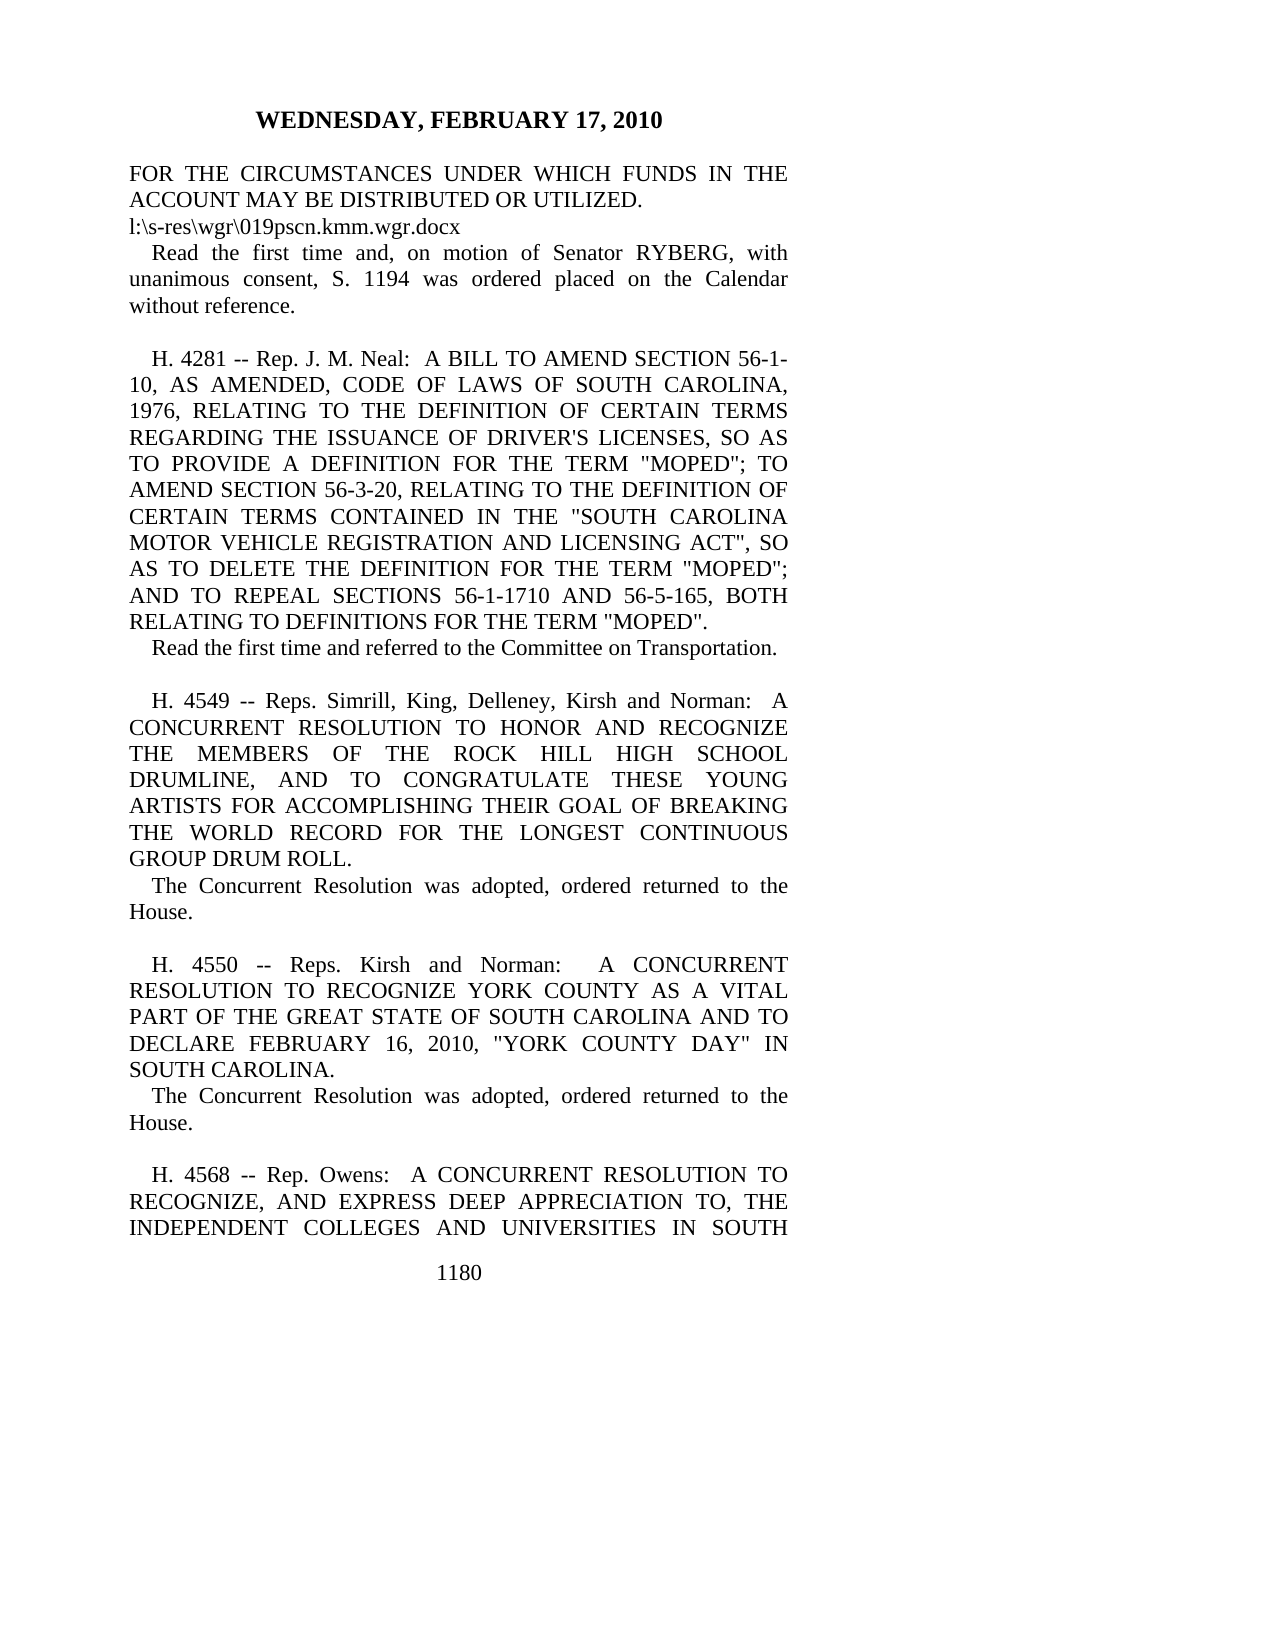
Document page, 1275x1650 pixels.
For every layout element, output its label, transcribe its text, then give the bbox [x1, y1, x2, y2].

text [129, 160, 789, 213]
text H. 4549 -- Reps. Simrill, King, Delleney, Kirsh and Norman: A CONCURRENT RESOLUTION TO HONOR AND RECOGNIZE THE MEMBERS OF THE ROCK HILL HIGH SCHOOL DRUMLINE, AND TO CONGRATULATE THESE YOUNG ARTISTS FOR ACCOMPLISHING THEIR GOAL OF BREAKING THE WORLD RECORD FOR THE LONGEST CONTINUOUS GROUP DRUM ROLL. [129, 687, 789, 872]
text The Concurrent Resolution was adopted, ordered returned to the House. [129, 1082, 789, 1135]
text H. 4281 -- Rep. J. M. Neal: A BILL TO AMEND SECTION 56-1-10, AS AMENDED, CODE OF LAWS OF SOUTH CAROLINA, 1976, RELATING TO THE DEFINITION OF CERTAIN TERMS REGARDING THE ISSUANCE OF DRIVER'S LICENSES, SO AS TO PROVIDE A DEFINITION FOR THE TERM "MOPED"; TO AMEND SECTION 56-3-20, RELATING TO THE DEFINITION OF CERTAIN TERMS CONTAINED IN THE "SOUTH CAROLINA MOTOR VEHICLE REGISTRATION AND LICENSING ACT", SO AS TO DELETE THE DEFINITION FOR THE TERM "MOPED"; AND TO REPEAL SECTIONS 56-1-1710 AND 56-5-165, BOTH RELATING TO DEFINITIONS FOR THE TERM "MOPED". [129, 344, 789, 634]
text H. 4550 -- Reps. Kirsh and Norman: A CONCURRENT RESOLUTION TO RECOGNIZE YORK COUNTY AS A VITAL PART OF THE GREAT STATE OF SOUTH CAROLINA AND TO DECLARE FEBRUARY 16, 2010, "YORK COUNTY DAY" IN SOUTH CAROLINA. [129, 951, 789, 1082]
text Read the first time and referred to the Committee on Transportation. [129, 634, 789, 661]
text Read the first time and, on motion of Senator RYBERG, with unanimous consent, S. 1194 was ordered placed on the Calendar without reference. [129, 239, 789, 318]
text l:\s-res\wgr\019pscn.kmm.wgr.docx [129, 213, 789, 239]
text The Concurrent Resolution was adopted, ordered returned to the House. [129, 872, 789, 924]
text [129, 1162, 789, 1241]
